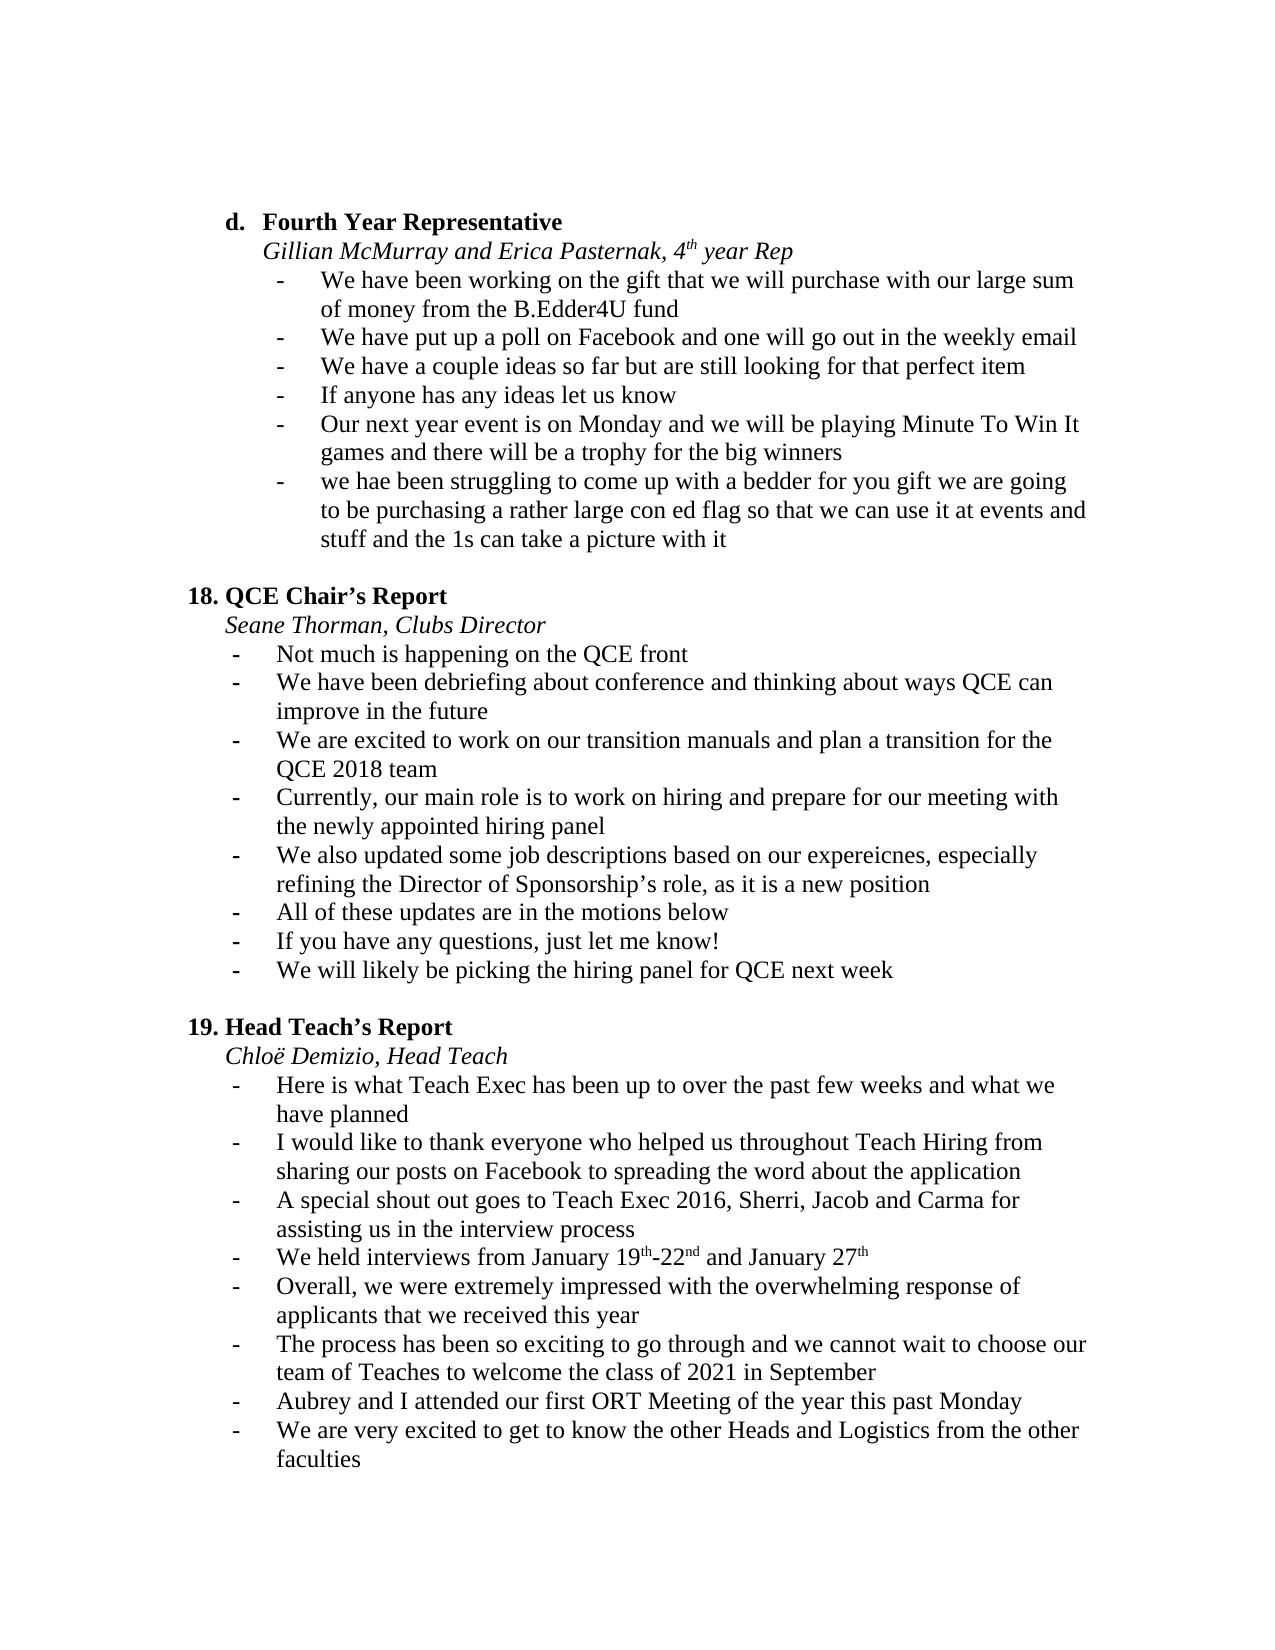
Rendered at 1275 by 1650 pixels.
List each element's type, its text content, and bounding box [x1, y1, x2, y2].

list We also updated some job descriptions based on our expereicnes, especially refining the Director of Sponsorship’s role, as it is a new position [232, 840, 1087, 897]
list If you have any questions, just let me know! [232, 926, 1087, 955]
list If anyone has any ideas let us know [276, 380, 1087, 409]
list Overall, we were extremely impressed with the overwhelming response of applicants that we received this year [232, 1271, 1087, 1329]
list We have been working on the gift that we will purchase with our large sum of money from the B.Edder4U fund [276, 265, 1087, 322]
text Gillian McMurray and Erica Pasternak, 4th year Rep [187, 236, 1087, 265]
list We are excited to work on our transition manuals and plan a transition for the QCE 2018 team [232, 725, 1087, 782]
list Our next year event is on Monday and we will be playing Minute To Win It games and there will be a trophy for the big winners [276, 409, 1087, 466]
list A special shout out goes to Teach Exec 2016, Sherri, Jacob and Carma for assisting us in the interview process [232, 1185, 1087, 1242]
list All of these updates are in the motions below [232, 897, 1087, 926]
list We have been debriefing about conference and thinking about ways QCE can improve in the future [232, 667, 1087, 725]
list We will likely be picking the hiring panel for QCE next week [232, 955, 1087, 984]
list QCE Chair’s Report [187, 581, 1087, 610]
text Chloë Demizio, Head Teach [225, 1041, 1087, 1070]
text Seane Thorman, Clubs Director [225, 610, 1087, 639]
list I would like to thank everyone who helped us throughout Teach Hiring from sharing our posts on Facebook to spreading the word about the application [232, 1127, 1087, 1185]
list we hae been struggling to come up with a bedder for you gift we are going to be purchasing a rather large con ed flag so that we can use it at events and stuff and the 1s can take a picture with it [276, 466, 1087, 552]
list Here is what Teach Exec has been up to over the past few weeks and what we have planned [232, 1070, 1087, 1127]
list The process has been so exciting to go through and we cannot wait to choose our team of Teaches to welcome the class of 2021 in September [232, 1329, 1087, 1386]
list We held interviews from January 19th-22nd and January 27th [232, 1242, 1087, 1271]
list We are very excited to get to know the other Heads and Logistics from the other faculties [232, 1415, 1087, 1472]
list Fourth Year Representative [225, 207, 1087, 236]
list Aubrey and I attended our first ORT Meeting of the year this past Monday [232, 1386, 1087, 1415]
list We have put up a poll on Facebook and one will go out in the weekly email [276, 322, 1087, 351]
list We have a couple ideas so far but are still looking for that perfect item [276, 351, 1087, 380]
list Head Teach’s Report [187, 1012, 1087, 1041]
list Not much is happening on the QCE front [232, 639, 1087, 667]
list Currently, our main role is to work on hiring and prepare for our meeting with the newly appointed hiring panel [232, 782, 1087, 840]
